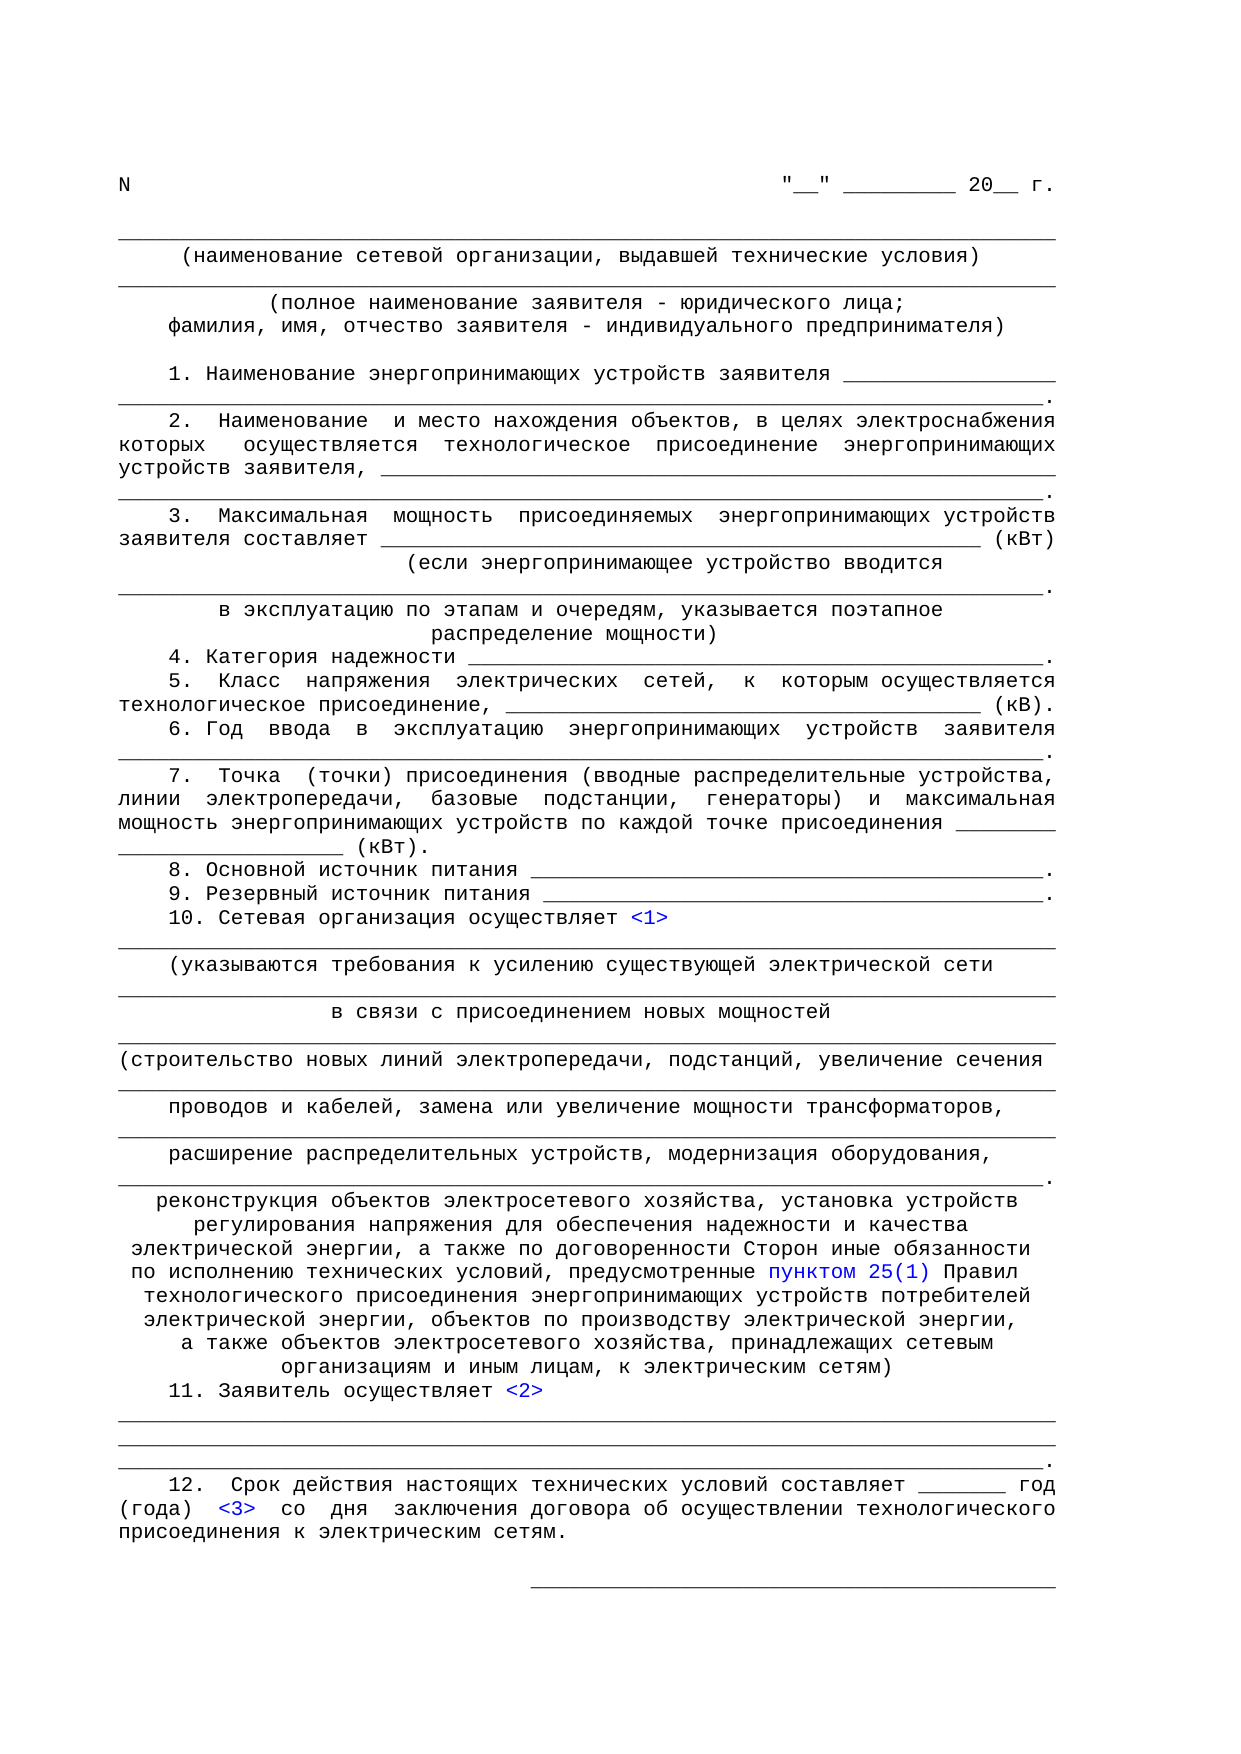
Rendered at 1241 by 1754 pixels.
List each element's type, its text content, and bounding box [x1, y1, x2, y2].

text 1. Наименование энергопринимающих устройств заявителя _________________ [118, 363, 1181, 386]
text __________________________________________________________________________. [118, 741, 1181, 765]
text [118, 1569, 1181, 1592]
text по исполнению технических условий, предусмотренные пунктом 25(1) Правил [118, 1261, 1181, 1285]
text ___________________________________________________________________________ [118, 978, 1181, 1001]
text 9. Резервный источник питания ________________________________________. [118, 883, 1181, 907]
text (указываются требования к усилению существующей электрической сети [118, 954, 1181, 978]
text устройств заявителя, ______________________________________________________ [118, 457, 1181, 481]
text (если энергопринимающее устройство вводится [118, 552, 1181, 576]
text линии электропередачи, базовые подстанции, генераторы) и максимальная [118, 788, 1181, 812]
text (года) <3> со дня заключения договора об осуществлении технологического [118, 1498, 1181, 1521]
text (строительство новых линий электропередачи, подстанций, увеличение сечения [118, 1048, 1181, 1072]
text ___________________________________________________________________________ [118, 1072, 1181, 1096]
text электрической энергии, а также по договоренности Сторон иные обязанности [118, 1238, 1181, 1261]
text N "__" _________ 20__ г. [118, 174, 1181, 197]
text расширение распределительных устройств, модернизация оборудования, [118, 1143, 1181, 1167]
text ___________________________________________________________________________ [118, 1025, 1181, 1048]
text ___________________________________________________________________________ [118, 1119, 1181, 1143]
text ___________________________________________________________________________ [118, 221, 1181, 244]
text в эксплуатацию по этапам и очередям, указывается поэтапное [118, 599, 1181, 623]
text __________________ (кВт). [118, 836, 1181, 859]
text организациям и иным лицам, к электрическим сетям) [118, 1356, 1181, 1379]
text ___________________________________________________________________________ [118, 1403, 1181, 1427]
text а также объектов электросетевого хозяйства, принадлежащих сетевым [118, 1332, 1181, 1356]
text 12. Срок действия настоящих технических условий составляет _______ год [118, 1474, 1181, 1498]
text 6. Год ввода в эксплуатацию энергопринимающих устройств заявителя [118, 717, 1181, 741]
text (полное наименование заявителя - юридического лица; [118, 292, 1181, 316]
text регулирования напряжения для обеспечения надежности и качества [118, 1214, 1181, 1238]
text __________________________________________________________________________. [118, 1451, 1181, 1474]
text присоединения к электрическим сетям. [118, 1521, 1181, 1545]
text 8. Основной источник питания _________________________________________. [118, 859, 1181, 883]
text 2. Наименование и место нахождения объектов, в целях электроснабжения [118, 410, 1181, 434]
text 10. Сетевая организация осуществляет <1> [118, 907, 1181, 930]
text технологического присоединения энергопринимающих устройств потребителей [118, 1285, 1181, 1309]
text распределение мощности) [118, 623, 1181, 647]
text __________________________________________________________________________. [118, 576, 1181, 599]
text 3. Максимальная мощность присоединяемых энергопринимающих устройств [118, 505, 1181, 528]
text __________________________________________________________________________. [118, 481, 1181, 505]
text ___________________________________________________________________________ [118, 930, 1181, 954]
text фамилия, имя, отчество заявителя - индивидуального предпринимателя) [118, 316, 1181, 339]
text 11. Заявитель осуществляет <2> [118, 1379, 1181, 1403]
text мощность энергопринимающих устройств по каждой точке присоединения ________ [118, 812, 1181, 836]
text технологическое присоединение, ______________________________________ (кВ). [118, 694, 1181, 717]
text __________________________________________________________________________. [118, 386, 1181, 410]
text 4. Категория надежности ______________________________________________. [118, 647, 1181, 670]
text заявителя составляет ________________________________________________ (кВт) [118, 528, 1181, 552]
text которых осуществляется технологическое присоединение энергопринимающих [118, 434, 1181, 457]
text 7. Точка (точки) присоединения (вводные распределительные устройства, [118, 765, 1181, 788]
text __________________________________________________________________________. [118, 1167, 1181, 1190]
text ___________________________________________________________________________ [118, 1427, 1181, 1451]
text проводов и кабелей, замена или увеличение мощности трансформаторов, [118, 1096, 1181, 1119]
text электрической энергии, объектов по производству электрической энергии, [118, 1309, 1181, 1332]
text 5. Класс напряжения электрических сетей, к которым осуществляется [118, 670, 1181, 694]
text ___________________________________________________________________________ [118, 268, 1181, 292]
text в связи с присоединением новых мощностей [118, 1001, 1181, 1025]
text (наименование сетевой организации, выдавшей технические условия) [118, 244, 1181, 268]
text реконструкция объектов электросетевого хозяйства, установка устройств [118, 1190, 1181, 1214]
